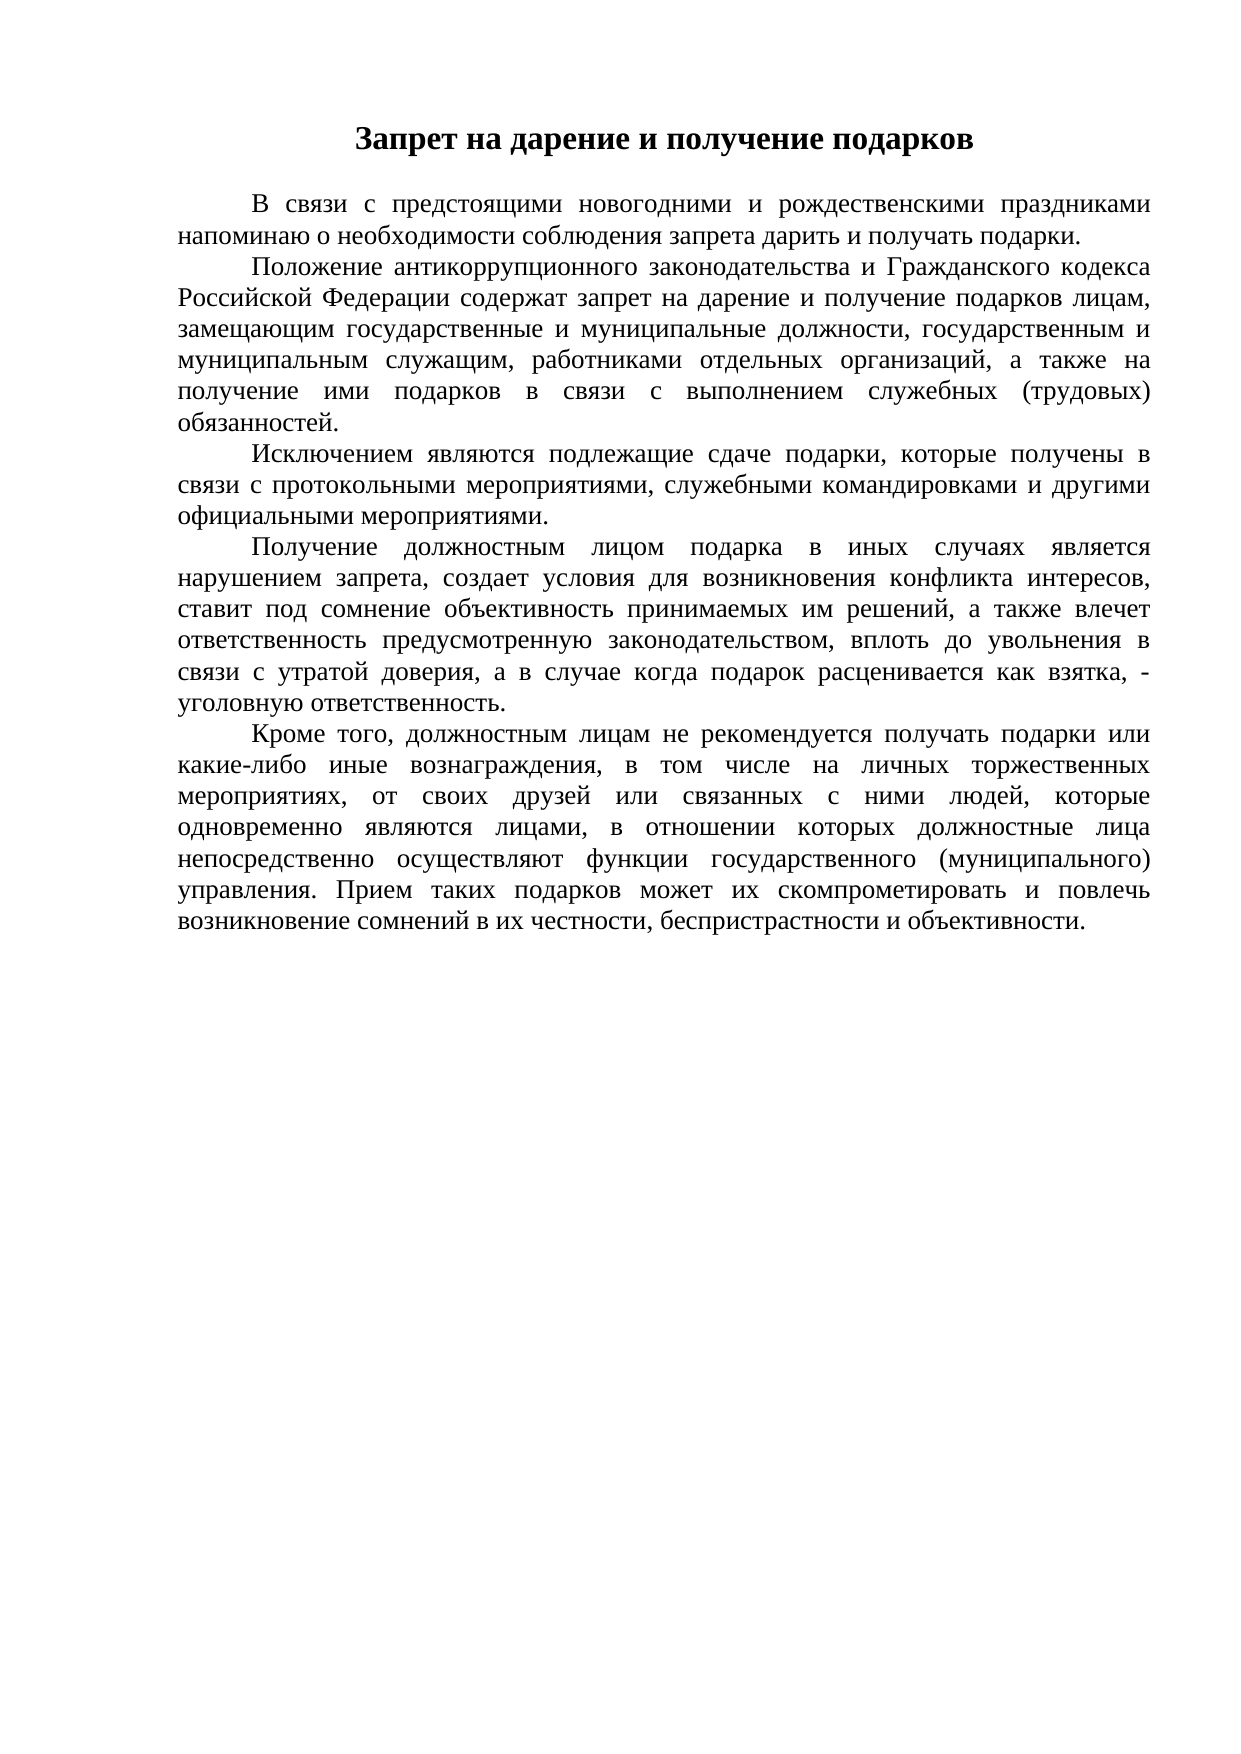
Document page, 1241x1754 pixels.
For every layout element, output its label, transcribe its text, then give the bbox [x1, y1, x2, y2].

text Запрет на дарение и получение подарков [177, 118, 1152, 156]
text В связи с предстоящими новогодними и рождественскими праздниками напоминаю о необходимости соблюдения запрета дарить и получать подарки. [177, 188, 1152, 250]
text Исключением являются подлежащие сдаче подарки, которые получены в связи с протокольными мероприятиями, служебными командировками и другими официальными мероприятиями. [177, 437, 1152, 530]
text Получение должностным лицом подарка в иных случаях является нарушением запрета, создает условия для возникновения конфликта интересов, ставит под сомнение объективность принимаемых им решений, а также влечет ответственность предусмотренную законодательством, вплоть до увольнения в связи с утратой доверия, а в случае когда подарок расценивается как взятка, - уголовную ответственность. [177, 530, 1152, 717]
text Кроме того, должностным лицам не рекомендуется получать подарки или какие-либо иные вознаграждения, в том числе на личных торжественных мероприятиях, от своих друзей или связанных с ними людей, которые одновременно являются лицами, в отношении которых должностные лица непосредственно осуществляют функции государственного (муниципального) управления. Прием таких подарков может их скомпрометировать и повлечь возникновение сомнений в их честности, беспристрастности и объективности. [177, 717, 1152, 935]
text Положение антикоррупционного законодательства и Гражданского кодекса Российской Федерации содержат запрет на дарение и получение подарков лицам, замещающим государственные и муниципальные должности, государственным и муниципальным служащим, работниками отдельных организаций, а также на получение ими подарков в связи с выполнением служебных (трудовых) обязанностей. [177, 250, 1152, 437]
